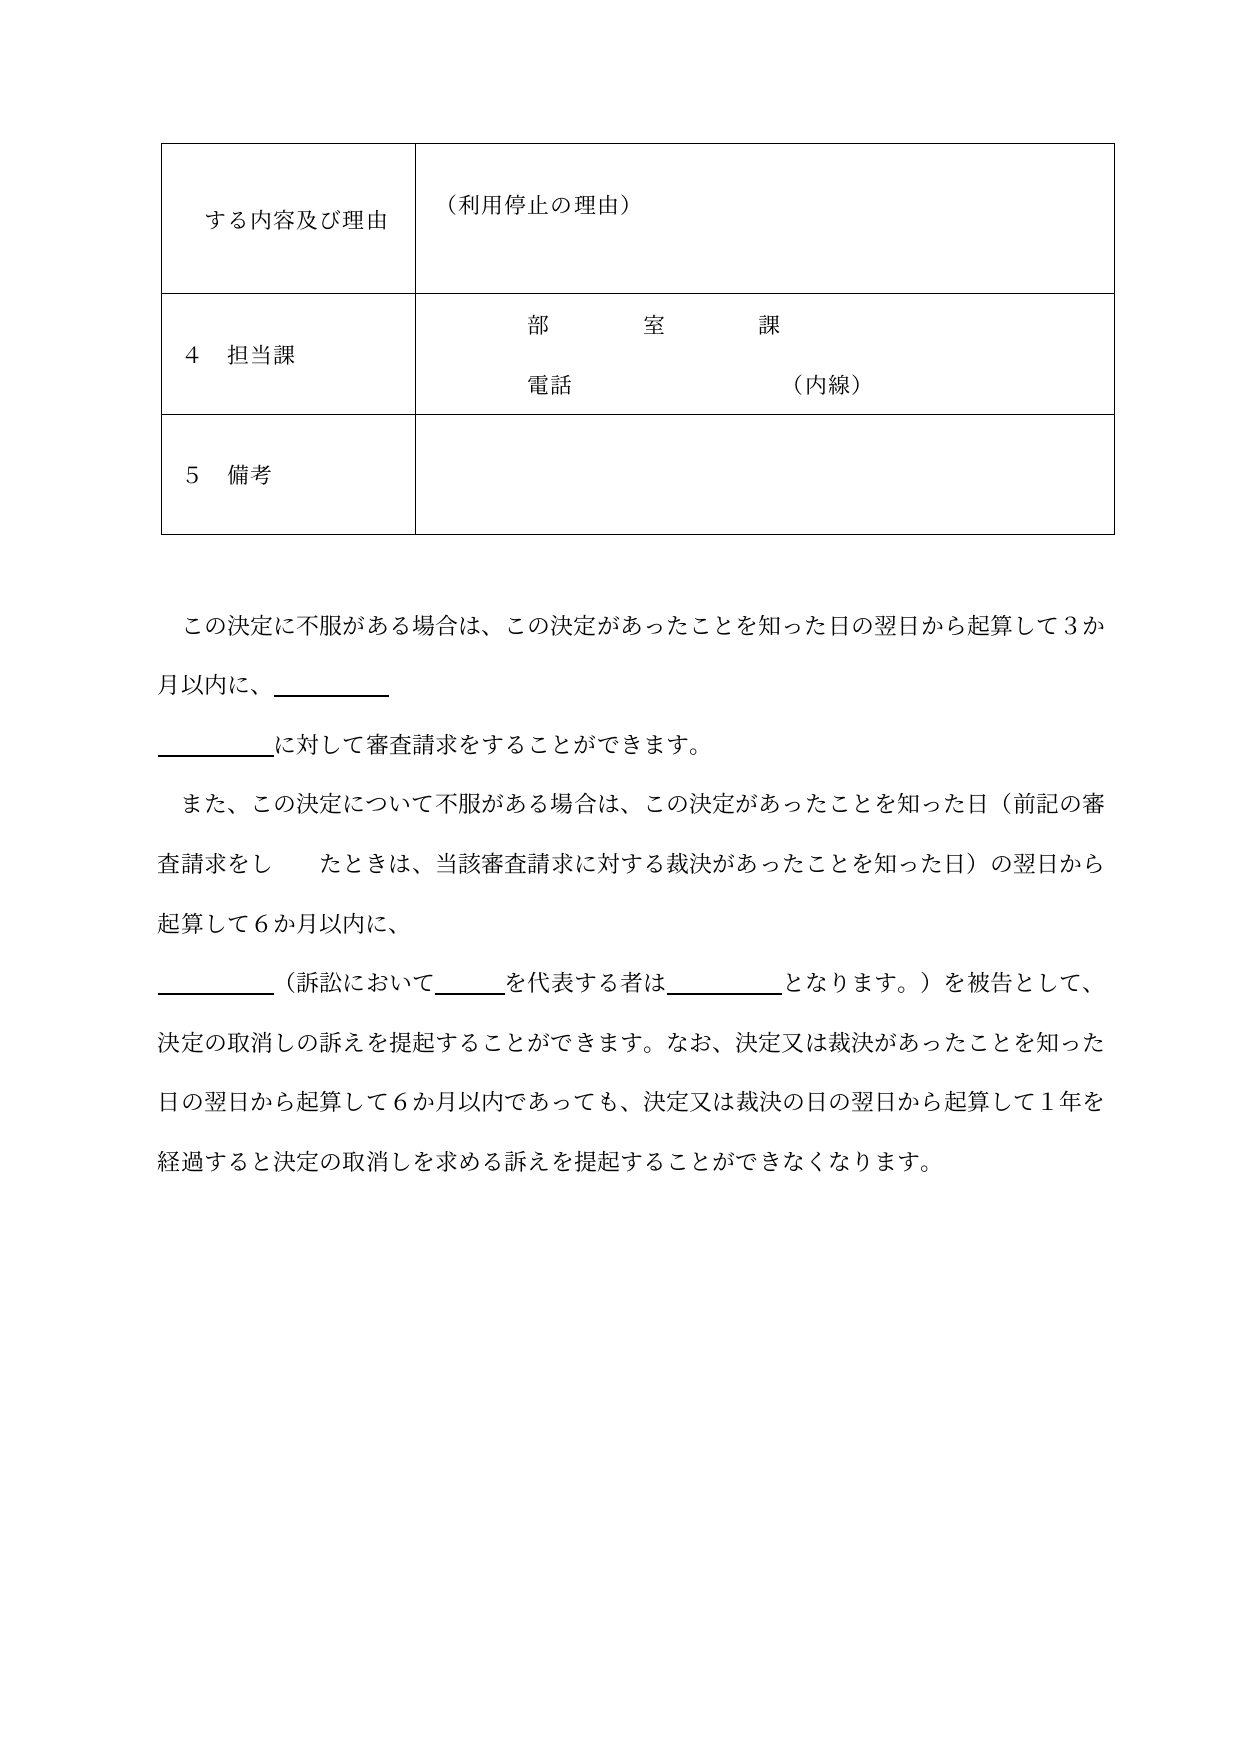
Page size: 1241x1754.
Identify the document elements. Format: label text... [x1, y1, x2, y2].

table_cell ５ 備考 [162, 415, 415, 534]
table_cell 部 室 課 電話 （内線） [416, 294, 1114, 413]
text また、この決定について不服がある場合は、この決定があったことを知った日（前記の審査請求をし たときは、当該審査請求に対する裁決があったことを知った日）の翌日から起算して６か月以内に、 [134, 773, 1106, 952]
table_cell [416, 144, 1114, 293]
text （訴訟において を代表する者は となります。）を被告として、決定の取消しの訴えを提起することができます。なお、決定又は裁決があったことを知った日の翌日から起算して６か月以内であっても、決定又は裁決の日の翌日から起算して１年を経過すると決定の取消しを求める訴えを提起することができなくなります。 [158, 952, 1106, 1190]
text この決定に不服がある場合は、この決定があったことを知った日の翌日から起算して３か月以内に、 [158, 594, 1106, 713]
table_cell [416, 415, 1114, 534]
table_cell ４ 担当課 [162, 294, 415, 413]
table_cell ３ 利用停止決定をする内容及び理由 [162, 144, 415, 293]
text に対して審査請求をすることができます。 [134, 713, 1106, 773]
